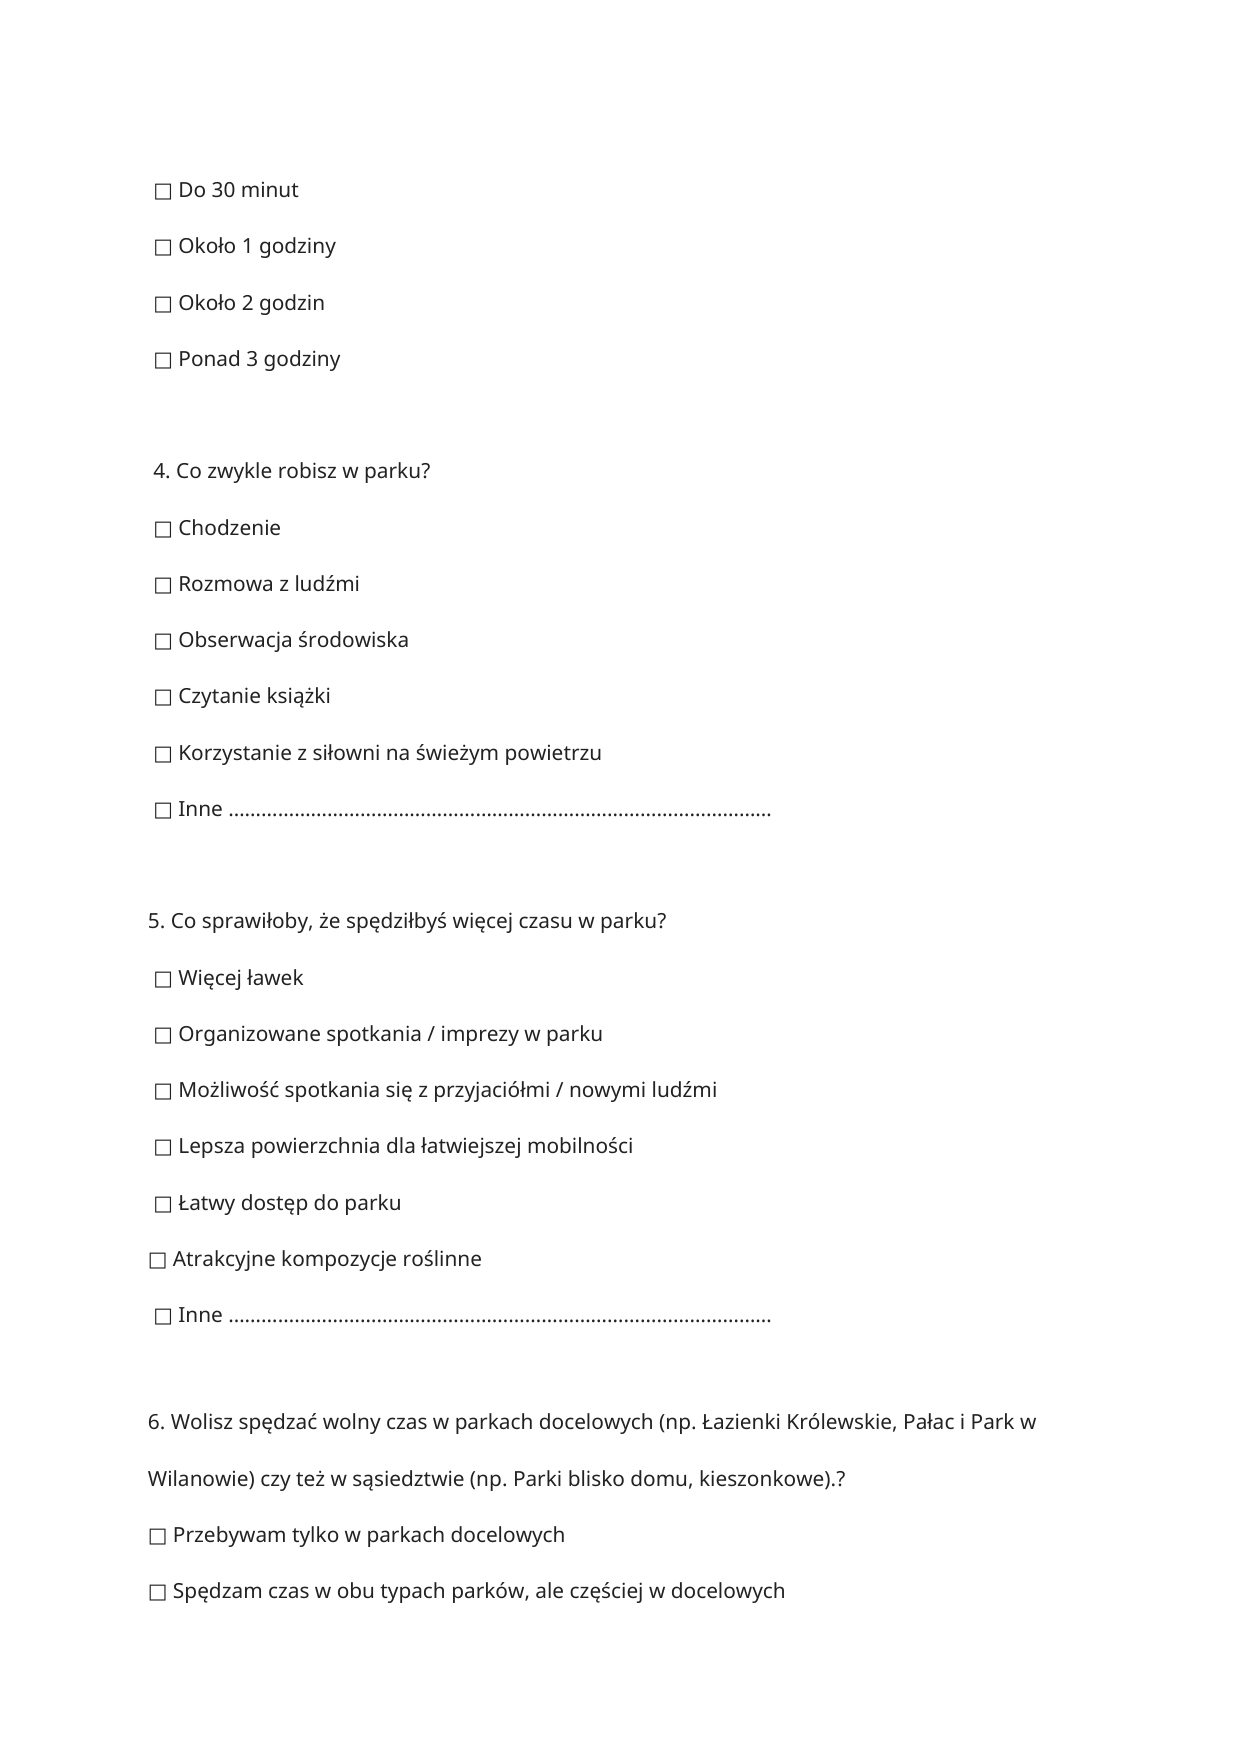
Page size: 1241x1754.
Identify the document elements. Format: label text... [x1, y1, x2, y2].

text □ Więcej ławek [148, 935, 1093, 991]
text □ Obserwacja środowiska [148, 598, 1093, 654]
text □ Inne ……………………………………………………………………………………… [148, 1273, 1093, 1329]
text □ Chodzenie [148, 485, 1093, 541]
text □ Spędzam czas w obu typach parków, ale częściej w docelowych [148, 1548, 1093, 1605]
text □ Do 30 minut [148, 148, 1093, 204]
text □ Czytanie książki [148, 654, 1093, 710]
text □ Przebywam tylko w parkach docelowych [148, 1492, 1093, 1548]
text 6. Wolisz spędzać wolny czas w parkach docelowych (np. Łazienki Królewskie, Pałac i Park w Wilanowie) czy też w sąsiedztwie (np. Parki blisko domu, kieszonkowe).? [148, 1380, 1093, 1492]
text □ Łatwy dostęp do parku [148, 1160, 1093, 1216]
text □ Rozmowa z ludźmi [148, 541, 1093, 598]
text □ Około 1 godziny [148, 204, 1093, 260]
text □ Ponad 3 godziny [148, 316, 1093, 373]
text 5. Co sprawiłoby, że spędziłbyś więcej czasu w parku? [148, 879, 1093, 935]
text □ Inne ……………………………………………………………………………………… [148, 766, 1093, 823]
text □ Możliwość spotkania się z przyjaciółmi / nowymi ludźmi [148, 1048, 1093, 1104]
text □ Około 2 godzin [148, 260, 1093, 316]
text □ Lepsza powierzchnia dla łatwiejszej mobilności [148, 1104, 1093, 1160]
text □ Korzystanie z siłowni na świeżym powietrzu [148, 710, 1093, 766]
text 4. Co zwykle robisz w parku? [148, 429, 1093, 485]
text □ Organizowane spotkania / imprezy w parku [148, 991, 1093, 1048]
text □ Atrakcyjne kompozycje roślinne [148, 1216, 1093, 1273]
